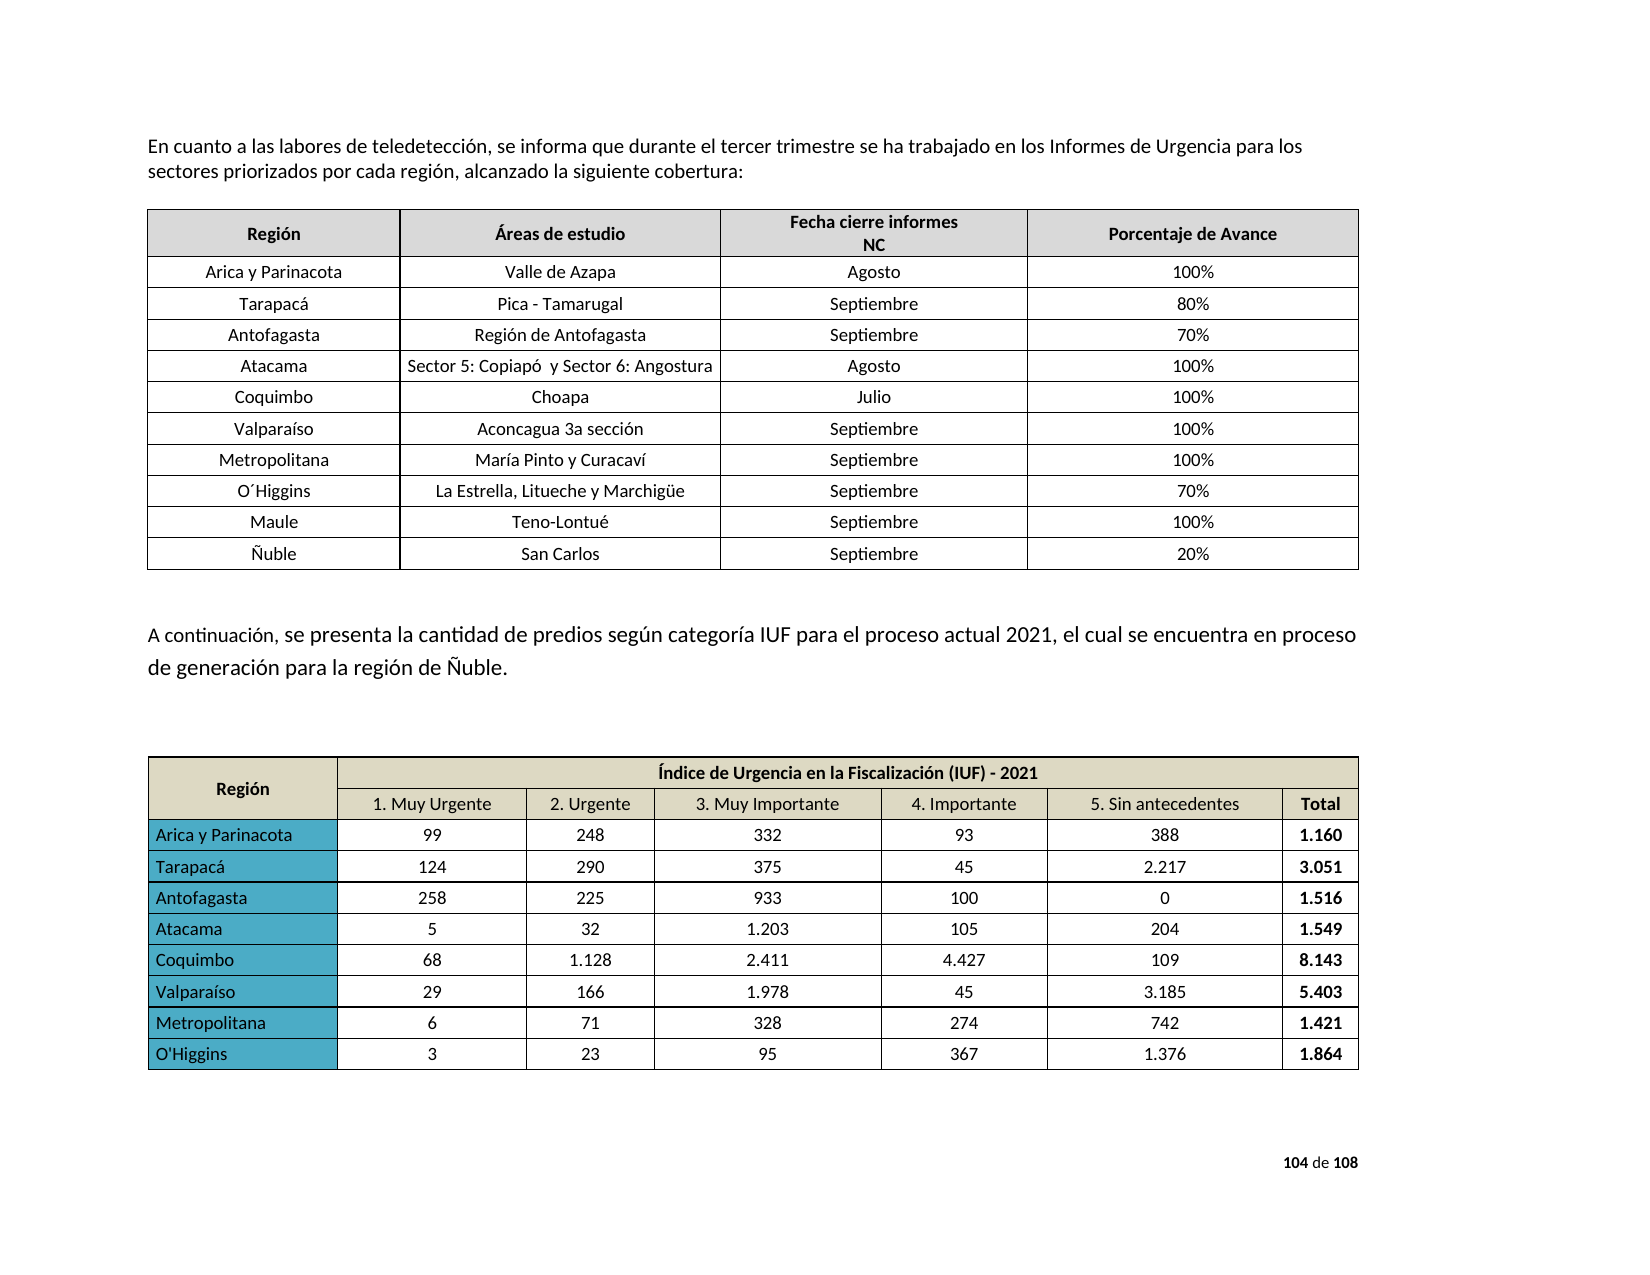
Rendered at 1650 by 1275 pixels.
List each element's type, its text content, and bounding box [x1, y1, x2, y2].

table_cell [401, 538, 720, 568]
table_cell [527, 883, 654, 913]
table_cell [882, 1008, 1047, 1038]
text A continuación, se presenta la cantidad de predios según categoría IUF para el proceso actual 2021, el cual se encuentra en proceso de generación para la región de Ñuble. [148, 620, 1358, 681]
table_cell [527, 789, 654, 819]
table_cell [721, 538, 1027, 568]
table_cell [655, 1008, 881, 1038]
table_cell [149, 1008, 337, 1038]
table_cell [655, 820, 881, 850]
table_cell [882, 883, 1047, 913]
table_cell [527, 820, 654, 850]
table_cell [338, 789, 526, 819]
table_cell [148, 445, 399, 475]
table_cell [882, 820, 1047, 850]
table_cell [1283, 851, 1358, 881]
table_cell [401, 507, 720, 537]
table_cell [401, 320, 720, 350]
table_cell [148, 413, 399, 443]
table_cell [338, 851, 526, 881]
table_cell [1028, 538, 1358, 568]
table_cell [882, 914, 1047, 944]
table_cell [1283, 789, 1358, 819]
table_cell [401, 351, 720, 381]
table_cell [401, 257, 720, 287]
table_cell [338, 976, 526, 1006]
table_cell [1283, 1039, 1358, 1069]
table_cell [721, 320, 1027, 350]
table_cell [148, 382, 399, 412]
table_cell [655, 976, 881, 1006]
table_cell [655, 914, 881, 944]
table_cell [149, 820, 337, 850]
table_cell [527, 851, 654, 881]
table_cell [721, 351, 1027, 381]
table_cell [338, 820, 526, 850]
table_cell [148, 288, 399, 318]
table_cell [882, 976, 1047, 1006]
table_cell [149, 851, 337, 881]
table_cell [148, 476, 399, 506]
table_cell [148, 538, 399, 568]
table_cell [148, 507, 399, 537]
text En cuanto a las labores de teledetección, se informa que durante el tercer trimestre se ha trabajado en los Informes de Urgencia para los sectores priorizados por cada región, alcanzado la siguiente cobertura: [148, 133, 1358, 184]
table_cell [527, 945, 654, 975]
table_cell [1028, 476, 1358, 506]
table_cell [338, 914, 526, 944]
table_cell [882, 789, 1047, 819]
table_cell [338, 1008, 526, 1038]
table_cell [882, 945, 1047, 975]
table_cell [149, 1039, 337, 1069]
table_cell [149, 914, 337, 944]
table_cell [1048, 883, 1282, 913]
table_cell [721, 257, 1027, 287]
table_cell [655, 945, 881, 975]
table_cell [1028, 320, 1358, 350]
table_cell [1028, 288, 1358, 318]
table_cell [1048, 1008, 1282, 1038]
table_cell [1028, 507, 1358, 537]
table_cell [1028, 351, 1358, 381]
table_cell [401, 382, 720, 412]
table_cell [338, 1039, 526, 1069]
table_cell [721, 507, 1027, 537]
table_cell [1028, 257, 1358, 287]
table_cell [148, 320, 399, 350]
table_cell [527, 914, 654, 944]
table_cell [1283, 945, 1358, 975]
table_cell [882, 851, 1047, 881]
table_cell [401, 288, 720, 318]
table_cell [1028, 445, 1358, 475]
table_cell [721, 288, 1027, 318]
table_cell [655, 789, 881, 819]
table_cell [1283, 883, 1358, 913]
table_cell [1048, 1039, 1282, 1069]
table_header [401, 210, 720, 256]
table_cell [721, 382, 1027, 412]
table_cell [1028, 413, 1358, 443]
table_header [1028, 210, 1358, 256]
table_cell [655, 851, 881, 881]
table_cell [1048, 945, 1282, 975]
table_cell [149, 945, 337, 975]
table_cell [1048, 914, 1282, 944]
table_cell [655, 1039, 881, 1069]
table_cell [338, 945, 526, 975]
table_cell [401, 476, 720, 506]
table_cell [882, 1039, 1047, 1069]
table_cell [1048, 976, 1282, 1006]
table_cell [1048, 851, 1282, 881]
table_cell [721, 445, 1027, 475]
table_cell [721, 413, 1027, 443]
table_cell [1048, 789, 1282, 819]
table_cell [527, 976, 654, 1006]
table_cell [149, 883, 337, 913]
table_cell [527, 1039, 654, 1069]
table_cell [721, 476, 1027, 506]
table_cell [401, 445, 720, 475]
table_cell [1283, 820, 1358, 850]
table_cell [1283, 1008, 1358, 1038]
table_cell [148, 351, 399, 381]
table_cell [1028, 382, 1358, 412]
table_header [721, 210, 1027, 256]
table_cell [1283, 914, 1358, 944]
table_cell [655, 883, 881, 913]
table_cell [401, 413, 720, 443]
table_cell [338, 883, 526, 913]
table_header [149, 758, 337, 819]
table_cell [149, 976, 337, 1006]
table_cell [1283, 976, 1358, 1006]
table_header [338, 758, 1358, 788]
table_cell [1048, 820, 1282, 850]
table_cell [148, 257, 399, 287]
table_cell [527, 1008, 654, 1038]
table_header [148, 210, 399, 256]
